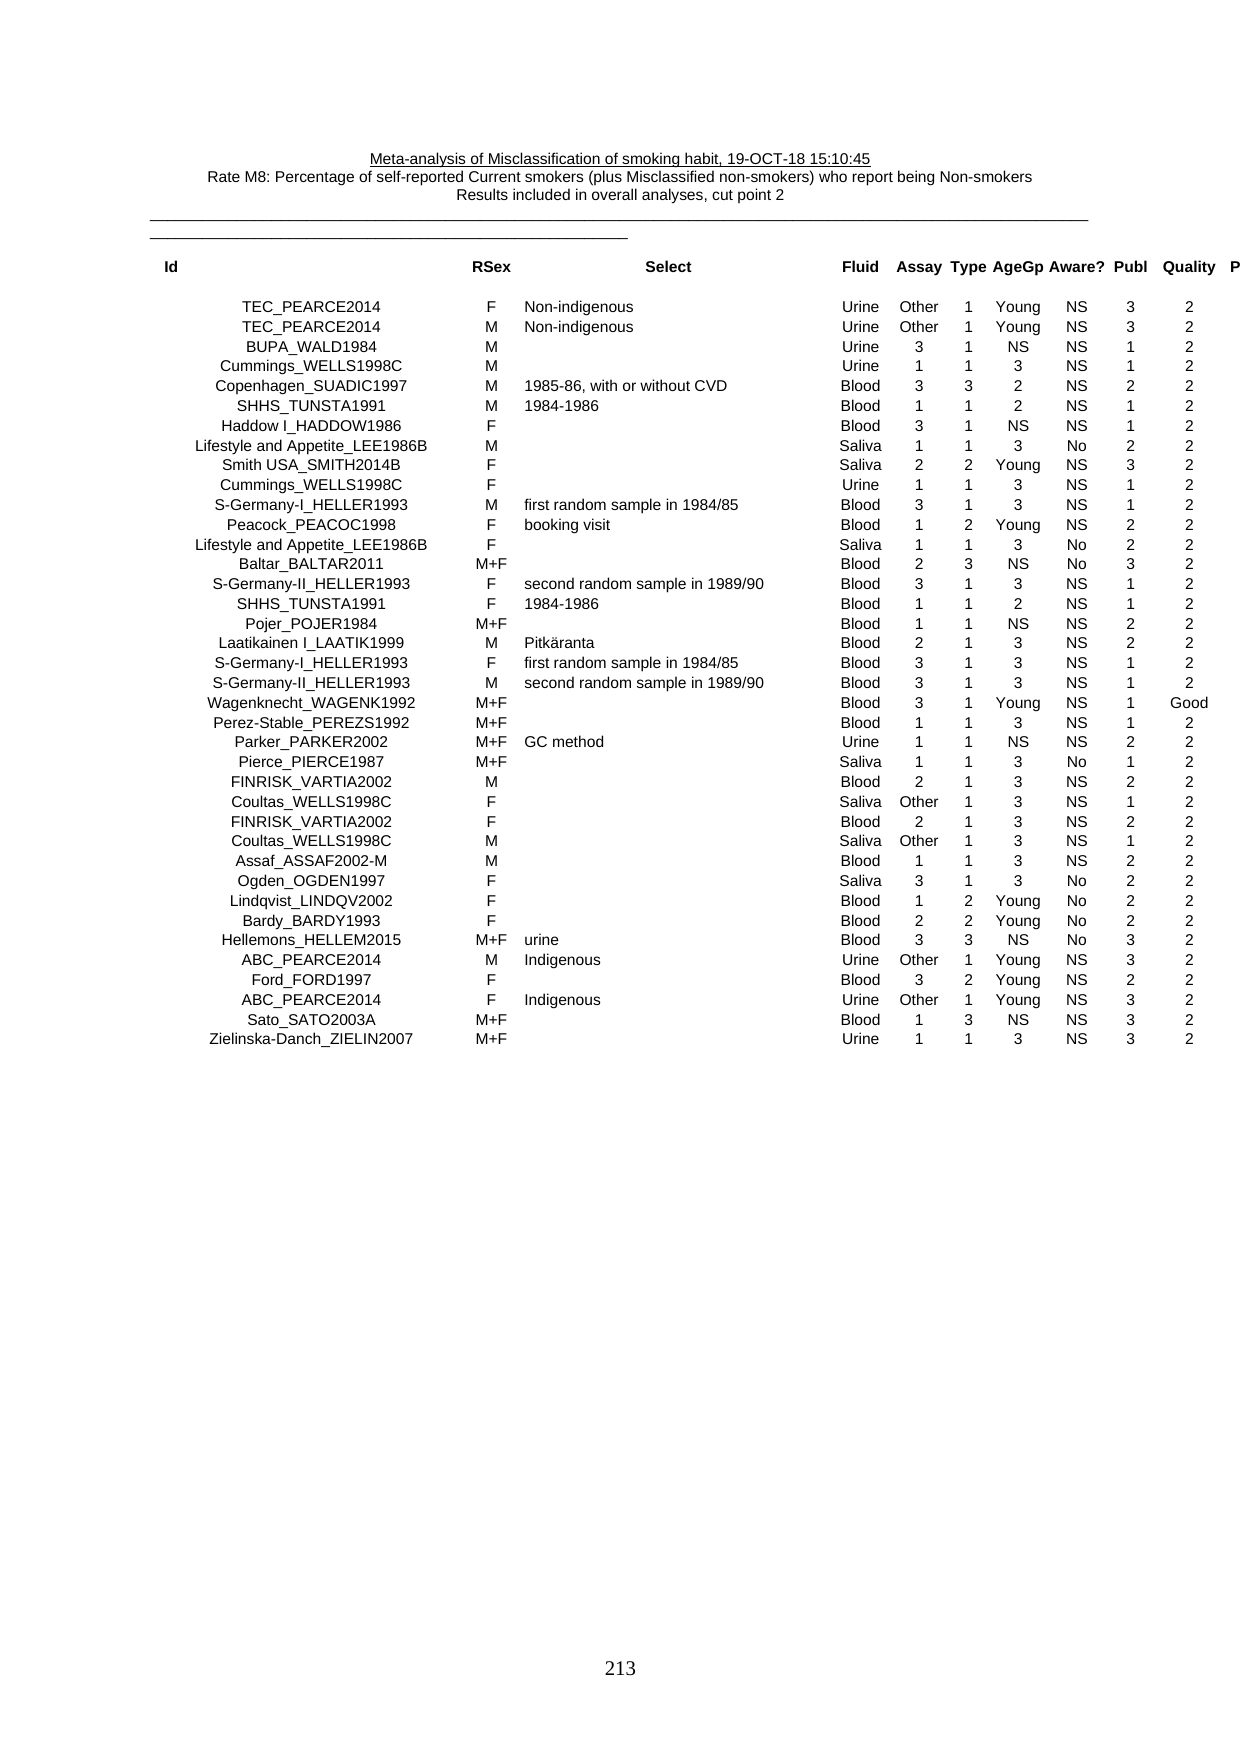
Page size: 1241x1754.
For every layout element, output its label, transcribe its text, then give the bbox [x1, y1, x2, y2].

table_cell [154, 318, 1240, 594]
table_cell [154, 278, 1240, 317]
text Results included in overall analyses, cut point 2 [150, 186, 1090, 204]
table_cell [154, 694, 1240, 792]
text ___________________________________________________________________________________________________________________________________________________________________ [150, 204, 1090, 240]
text Meta-analysis of Misclassification of smoking habit, 19-OCT-18 15:10:45 [150, 150, 1090, 168]
text Rate M8: Percentage of self-reported Current smokers (plus Misclassified non-smokers) who report being Non-smokers [150, 168, 1090, 186]
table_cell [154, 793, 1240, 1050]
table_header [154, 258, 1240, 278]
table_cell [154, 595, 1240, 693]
